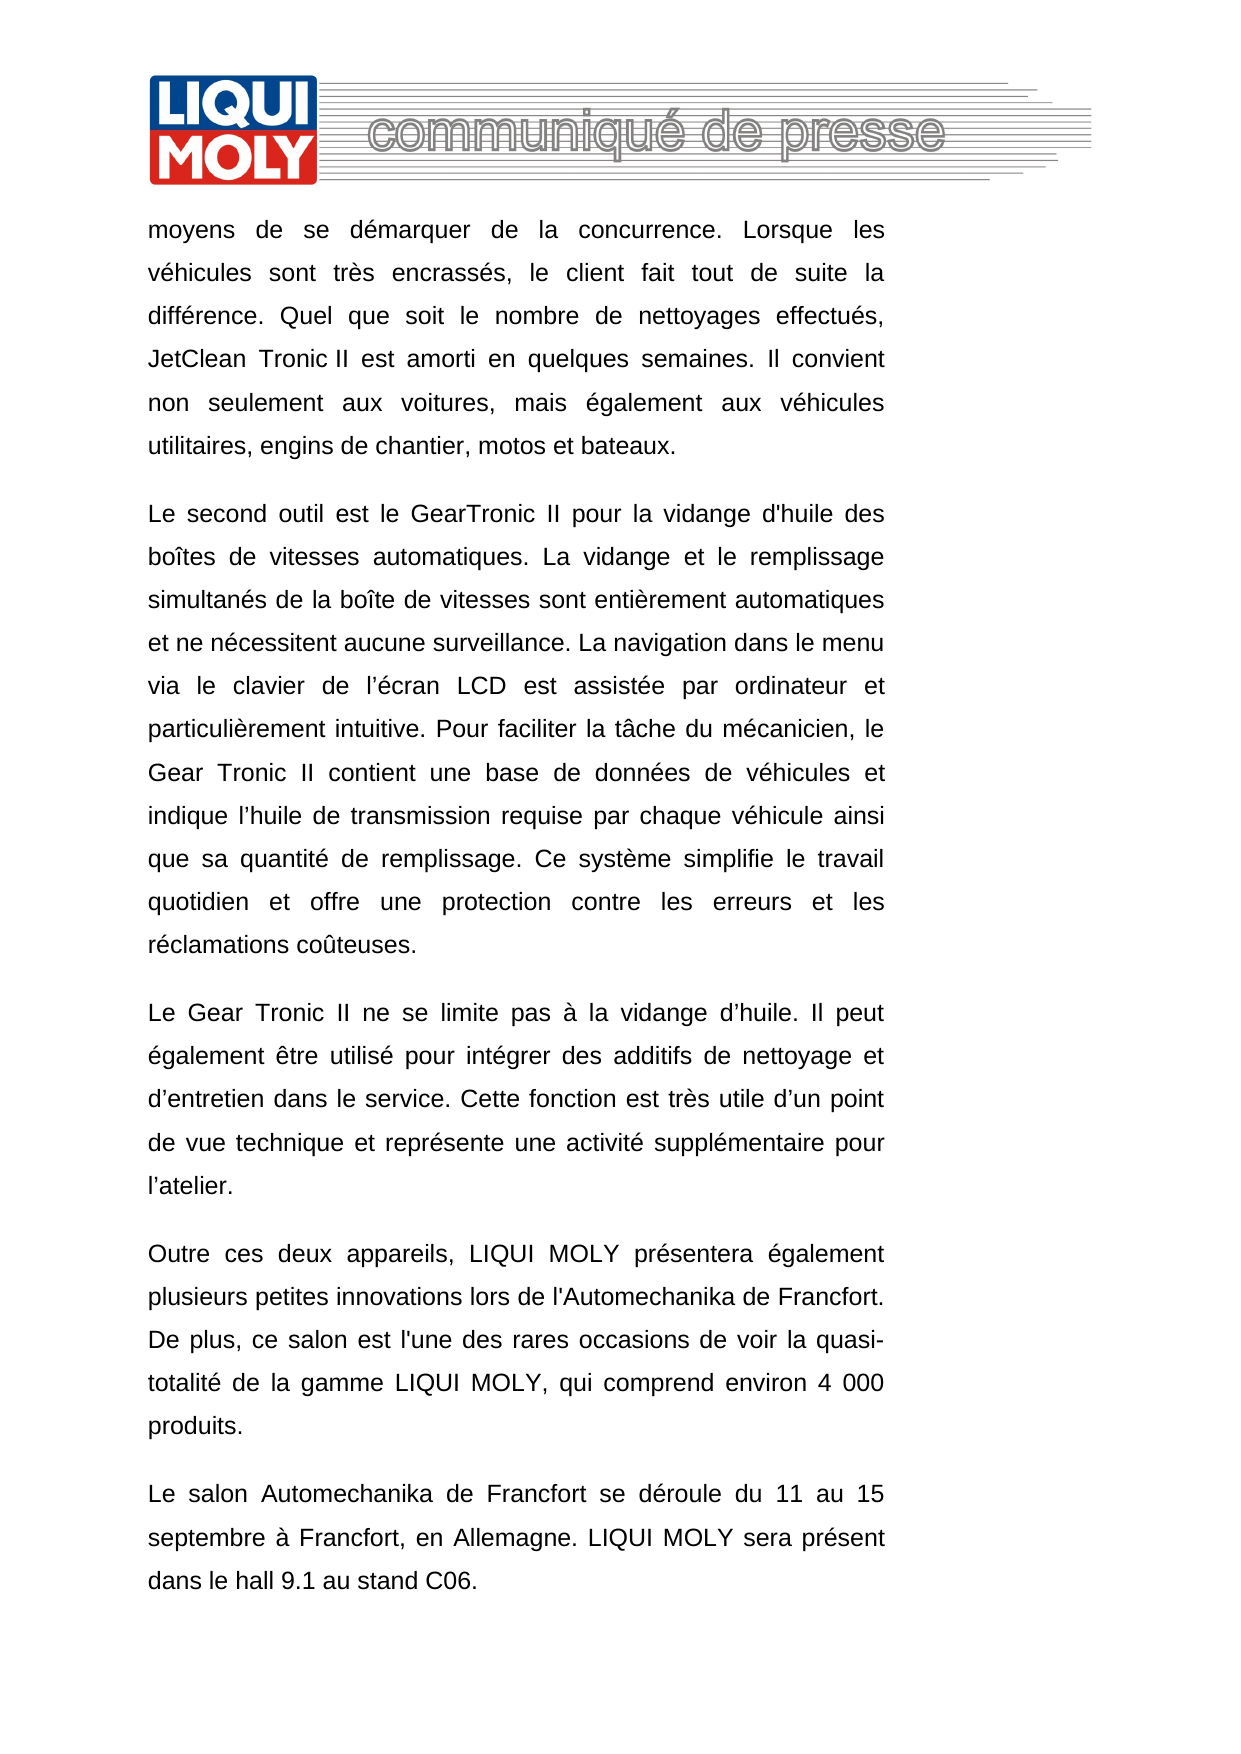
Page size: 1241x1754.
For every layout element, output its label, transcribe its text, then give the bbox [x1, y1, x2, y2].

picture [147, 73, 1092, 187]
text Le salon Automechanika de Francfort se déroule du 11 au 15 septembre à Francfort, en Allemagne. LIQUI MOLY sera présent dans le hall 9.1 au stand C06. [148, 1479, 886, 1594]
text Le second outil est le GearTronic II pour la vidange d'huile des boîtes de vitesses automatiques. La vidange et le remplissage simultanés de la boîte de vitesses sont entièrement automatiques et ne nécessitent aucune surveillance. La navigation dans le menu via le clavier de l’écran LCD est assistée par ordinateur et particulièrement intuitive. Pour faciliter la tâche du mécanicien, le Gear Tronic II contient une base de données de véhicules et indique l’huile de transmission requise par chaque véhicule ainsi que sa quantité de remplissage. Ce système simplifie le travail quotidien et offre une protection contre les erreurs et les réclamations coûteuses. [148, 499, 886, 959]
text Outre ces deux appareils, LIQUI MOLY présentera également plusieurs petites innovations lors de l'Automechanika de Francfort. De plus, ce salon est l'une des rares occasions de voir la quasi-totalité de la gamme LIQUI MOLY, qui comprend environ 4 000 produits. [148, 1239, 886, 1440]
text Le Gear Tronic II ne se limite pas à la vidange d’huile. Il peut également être utilisé pour intégrer des additifs de nettoyage et d’entretien dans le service. Cette fonction est très utile d’un point de vue technique et représente une activité supplémentaire pour l’atelier. [148, 998, 886, 1199]
